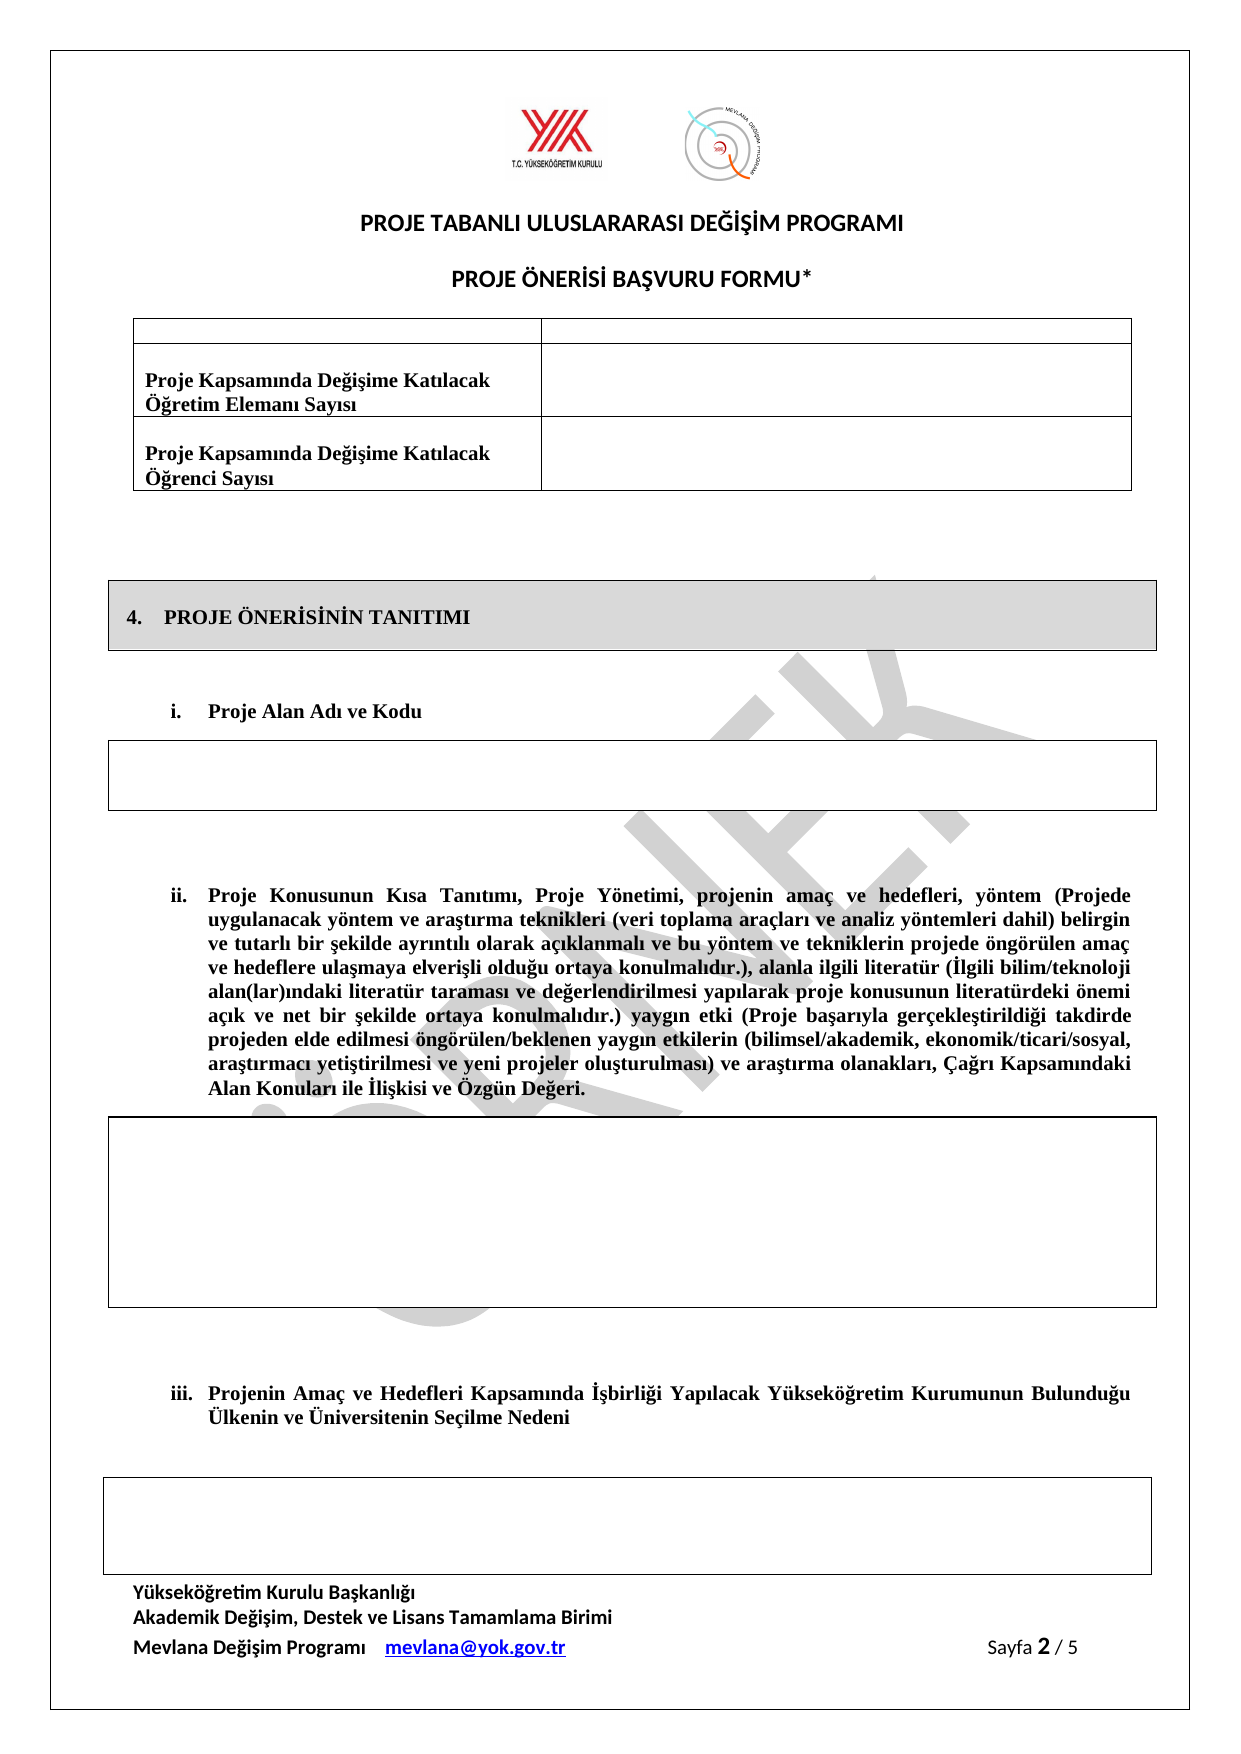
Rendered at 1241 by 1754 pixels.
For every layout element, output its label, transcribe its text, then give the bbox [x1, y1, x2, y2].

picture [684, 107, 760, 181]
list Proje Konusunun Kısa Tanıtımı, Proje Yönetimi, projenin amaç ve hedefleri, yöntem (Projede uygulanacak yöntem ve araştırma teknikleri (veri toplama araçları ve analiz yöntemleri dahil) belirgin ve tutarlı bir şekilde ayrıntılı olarak açıklanmalı ve bu yöntem ve tekniklerin projede öngörülen amaç ve hedeflere ulaşmaya elverişli olduğu ortaya konulmalıdır.), alanla ilgili literatür (İlgili bilim/teknoloji alan(lar)ındaki literatür taraması ve değerlendirilmesi yapılarak proje konusunun literatürdeki önemi açık ve net bir şekilde ortaya konulmalıdır.) yaygın etki (Proje başarıyla gerçekleştirildiği takdirde projeden elde edilmesi öngörülen/beklenen yaygın etkilerin (bilimsel/akademik, ekonomik/ticari/sosyal, araştırmacı yetiştirilmesi ve yeni projeler oluşturulması) ve araştırma olanakları, Çağrı Kapsamındaki Alan Konuları ile İlişkisi ve Özgün Değeri. [170, 883, 1132, 1099]
table_header [109, 741, 1156, 810]
table_cell [542, 319, 1131, 343]
table_header [104, 1478, 1151, 1574]
table_header PROJE ÖNERİSİNİN TANITIMI [109, 581, 1156, 649]
table_cell [542, 344, 1131, 416]
table_header [109, 1118, 1156, 1307]
table_cell Proje Kapsamında Değişime Katılacak Öğrenci Sayısı [134, 417, 541, 489]
table_cell Proje Kapsamında Değişime Katılacak Öğretim Elemanı Sayısı [134, 344, 541, 416]
list Proje Alan Adı ve Kodu [170, 699, 1132, 723]
picture [505, 97, 609, 181]
list Projenin Amaç ve Hedefleri Kapsamında İşbirliği Yapılacak Yükseköğretim Kurumunun Bulunduğu Ülkenin ve Üniversitenin Seçilme Nedeni [170, 1381, 1132, 1429]
table_cell [542, 417, 1131, 489]
table_cell [134, 319, 541, 343]
